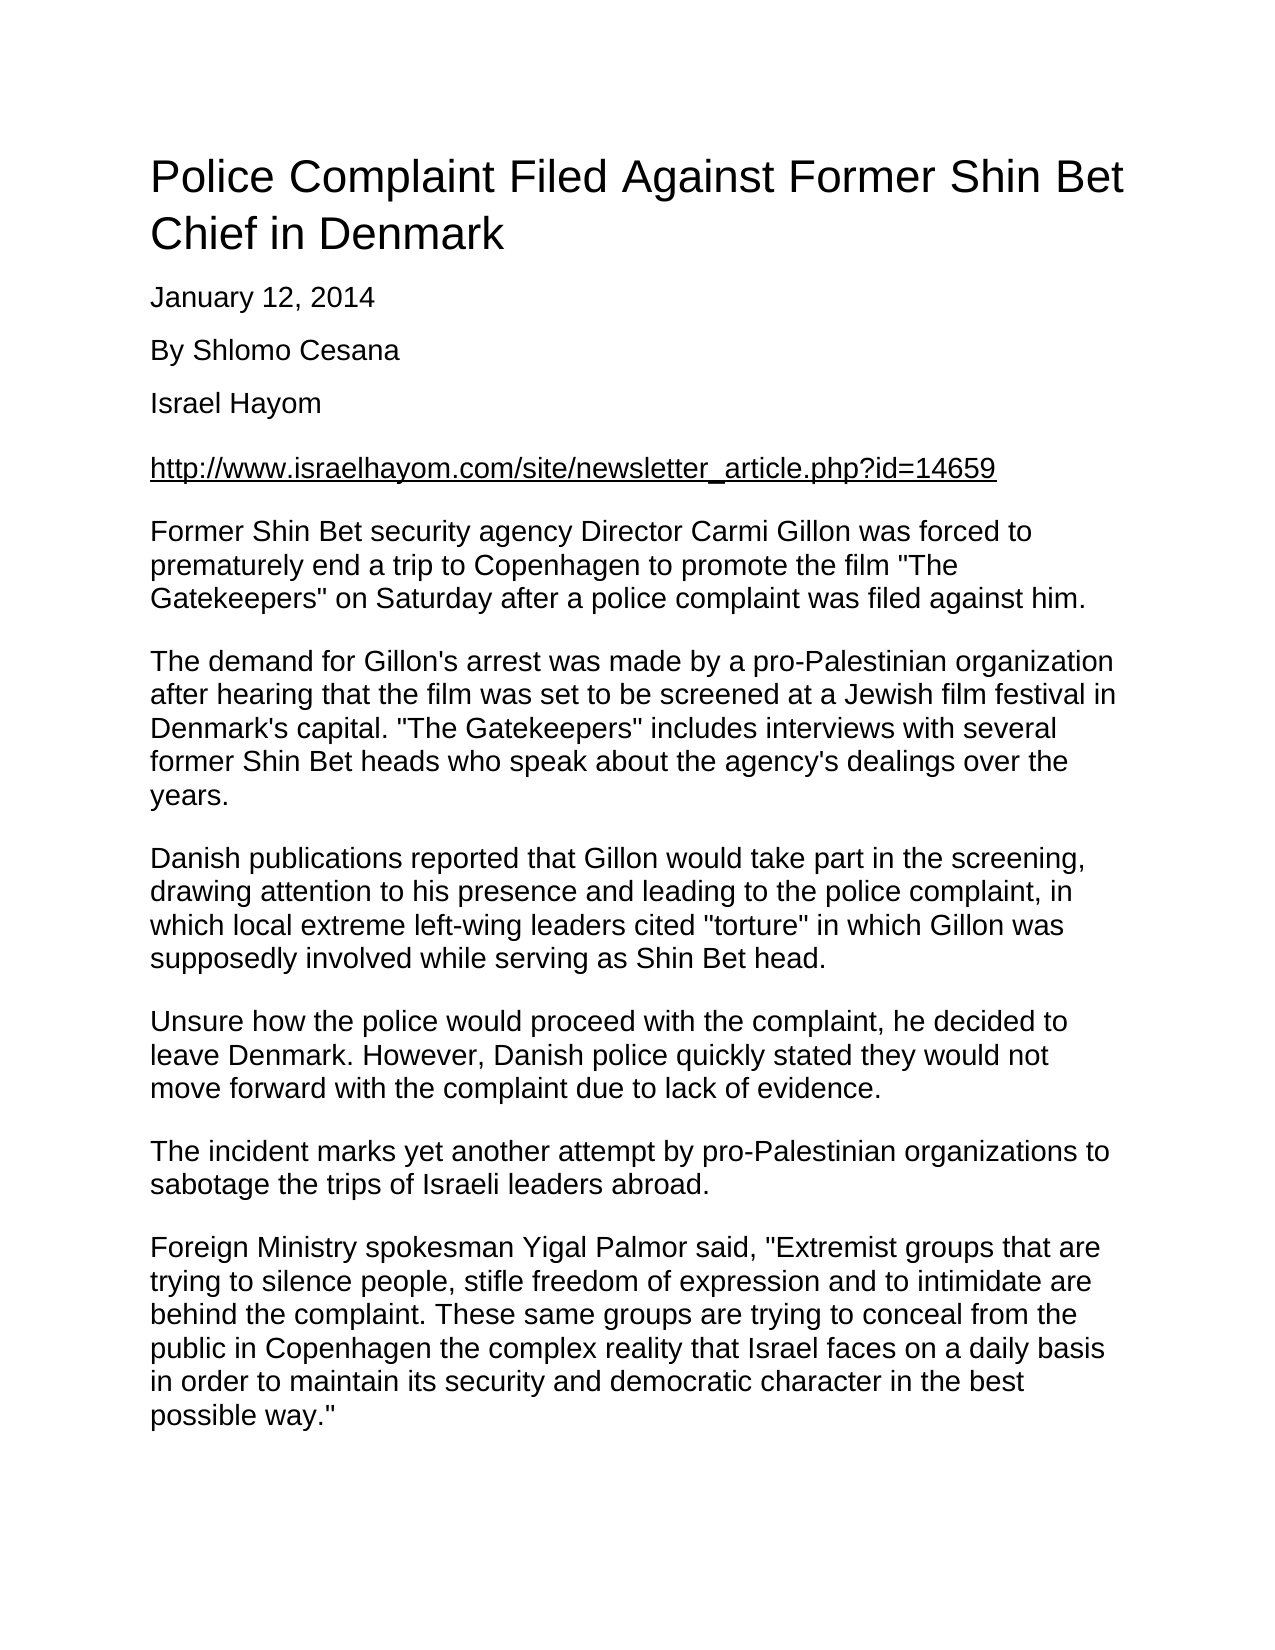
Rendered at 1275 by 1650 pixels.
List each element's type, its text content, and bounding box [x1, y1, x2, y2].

text http://www.israelhayom.com/site/newsletter_article.php?id=14659 [150, 451, 1125, 485]
text By Shlomo Cesana [150, 333, 1125, 367]
text Israel Hayom [150, 386, 1125, 419]
text The demand for Gillon's arrest was made by a pro-Palestinian organization after hearing that the film was set to be screened at a Jewish film festival in Denmark's capital. "The Gatekeepers" includes interviews with several former Shin Bet heads who speak about the agency's dealings over the years. [150, 644, 1125, 812]
text Unsure how the police would proceed with the complaint, he decided to leave Denmark. However, Danish police quickly stated they would not move forward with the complaint due to lack of evidence. [150, 1004, 1125, 1105]
text Foreign Ministry spokesman Yigal Palmor said, "Extremist groups that are trying to silence people, stifle freedom of expression and to intimidate are behind the complaint. These same groups are trying to conceal from the public in Copenhagen the complex reality that Israel faces on a daily basis in order to maintain its security and democratic character in the best possible way." [150, 1230, 1125, 1431]
text January 12, 2014 [150, 280, 1125, 314]
text Former Shin Bet security agency Director Carmi Gillon was forced to prematurely end a trip to Copenhagen to promote the film "The Gatekeepers" on Saturday after a police complaint was filed against him. [150, 514, 1125, 615]
text Danish publications reported that Gillon would take part in the screening, drawing attention to his presence and leading to the police complaint, in which local extreme left-wing leaders cited "torture" in which Gillon was supposedly involved while serving as Shin Bet head. [150, 841, 1125, 975]
text The incident marks yet another attempt by pro-Palestinian organizations to sabotage the trips of Israeli leaders abroad. [150, 1134, 1125, 1201]
text Police Complaint Filed Against Former Shin Bet Chief in Denmark [150, 150, 1125, 259]
